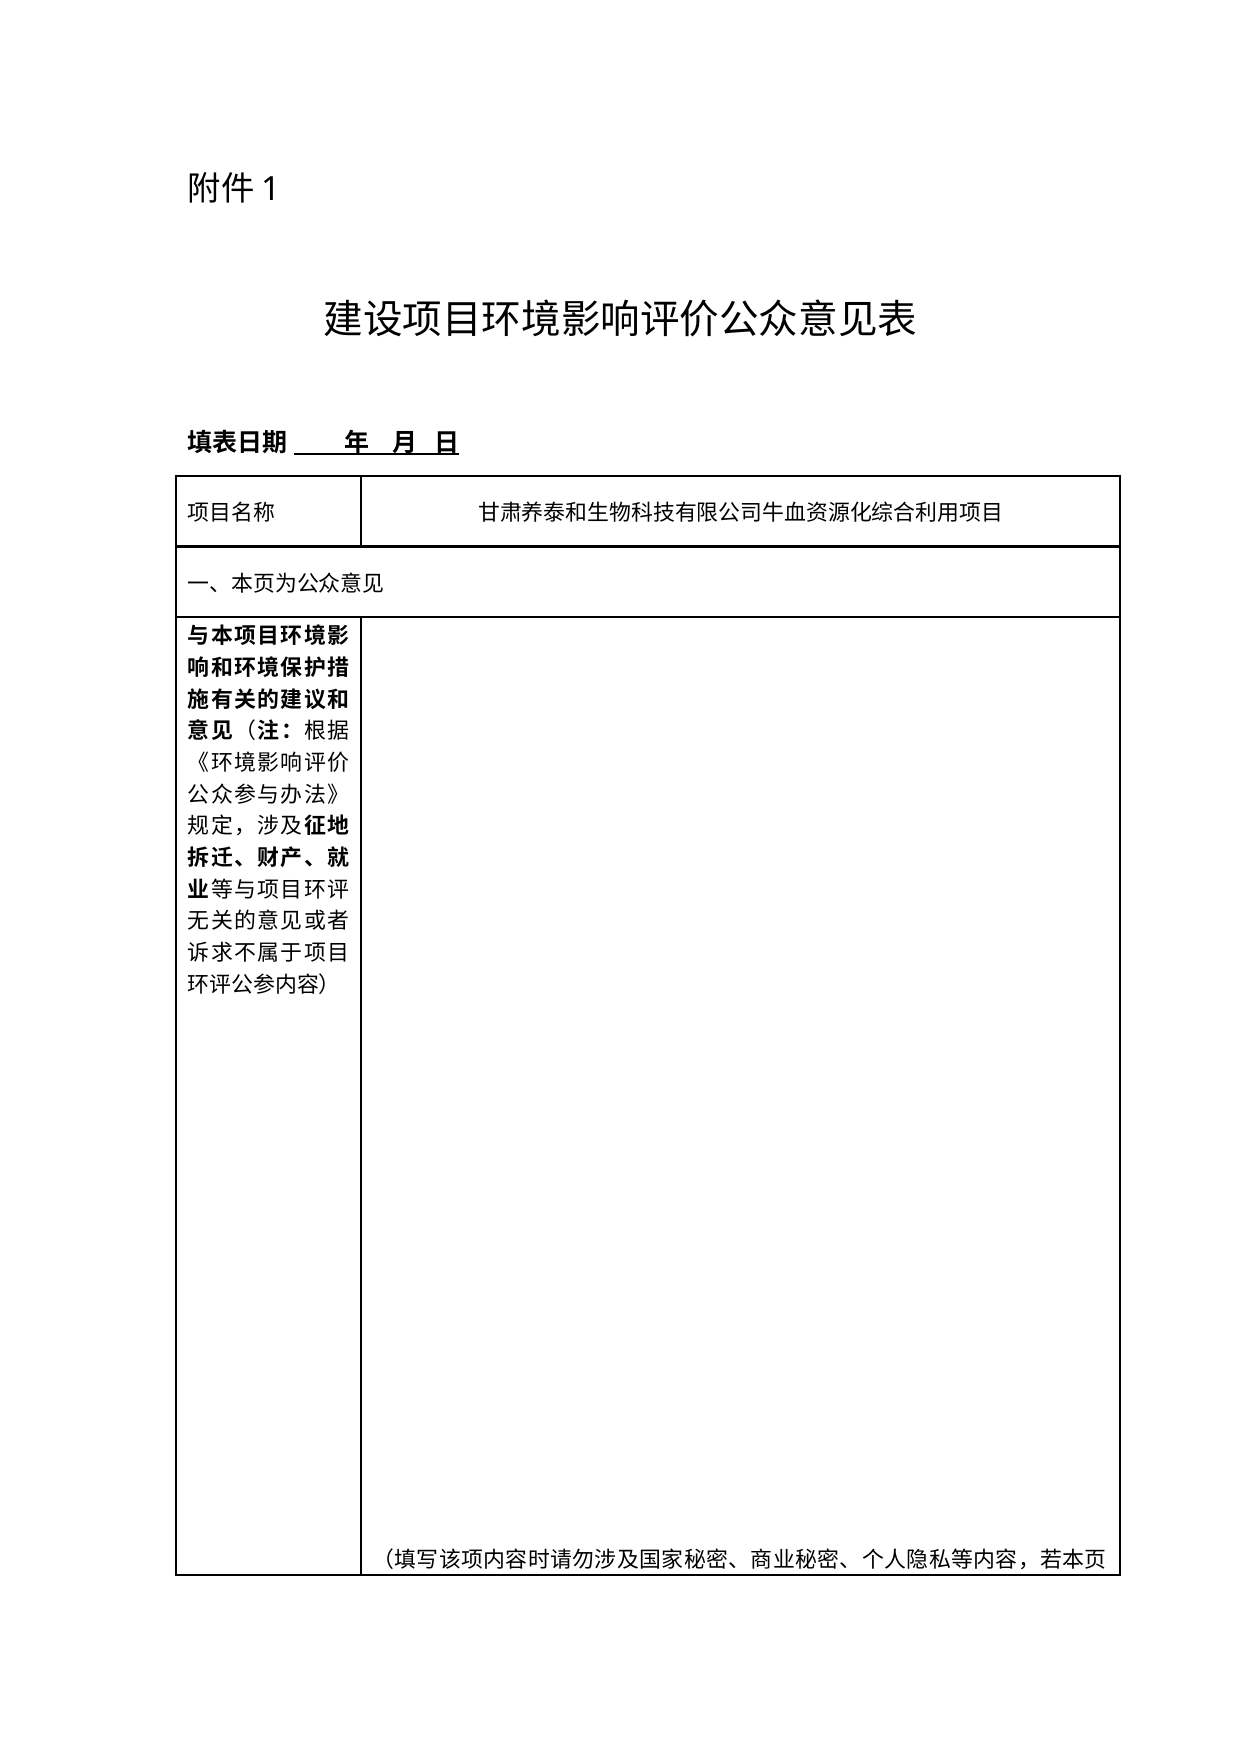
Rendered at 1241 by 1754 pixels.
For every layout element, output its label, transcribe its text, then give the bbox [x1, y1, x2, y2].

text 填表日期 年 月 日 [187, 422, 1053, 458]
text 附件1 [187, 162, 1053, 210]
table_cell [362, 618, 1119, 1573]
text 建设项目环境影响评价公众意见表 [187, 288, 1053, 345]
table_header 甘肃养泰和生物科技有限公司牛血资源化综合利用项目 [362, 477, 1119, 545]
table_cell 一、本页为公众意见 [177, 548, 1119, 616]
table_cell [177, 618, 360, 1573]
table_header 项目名称 [177, 477, 360, 545]
